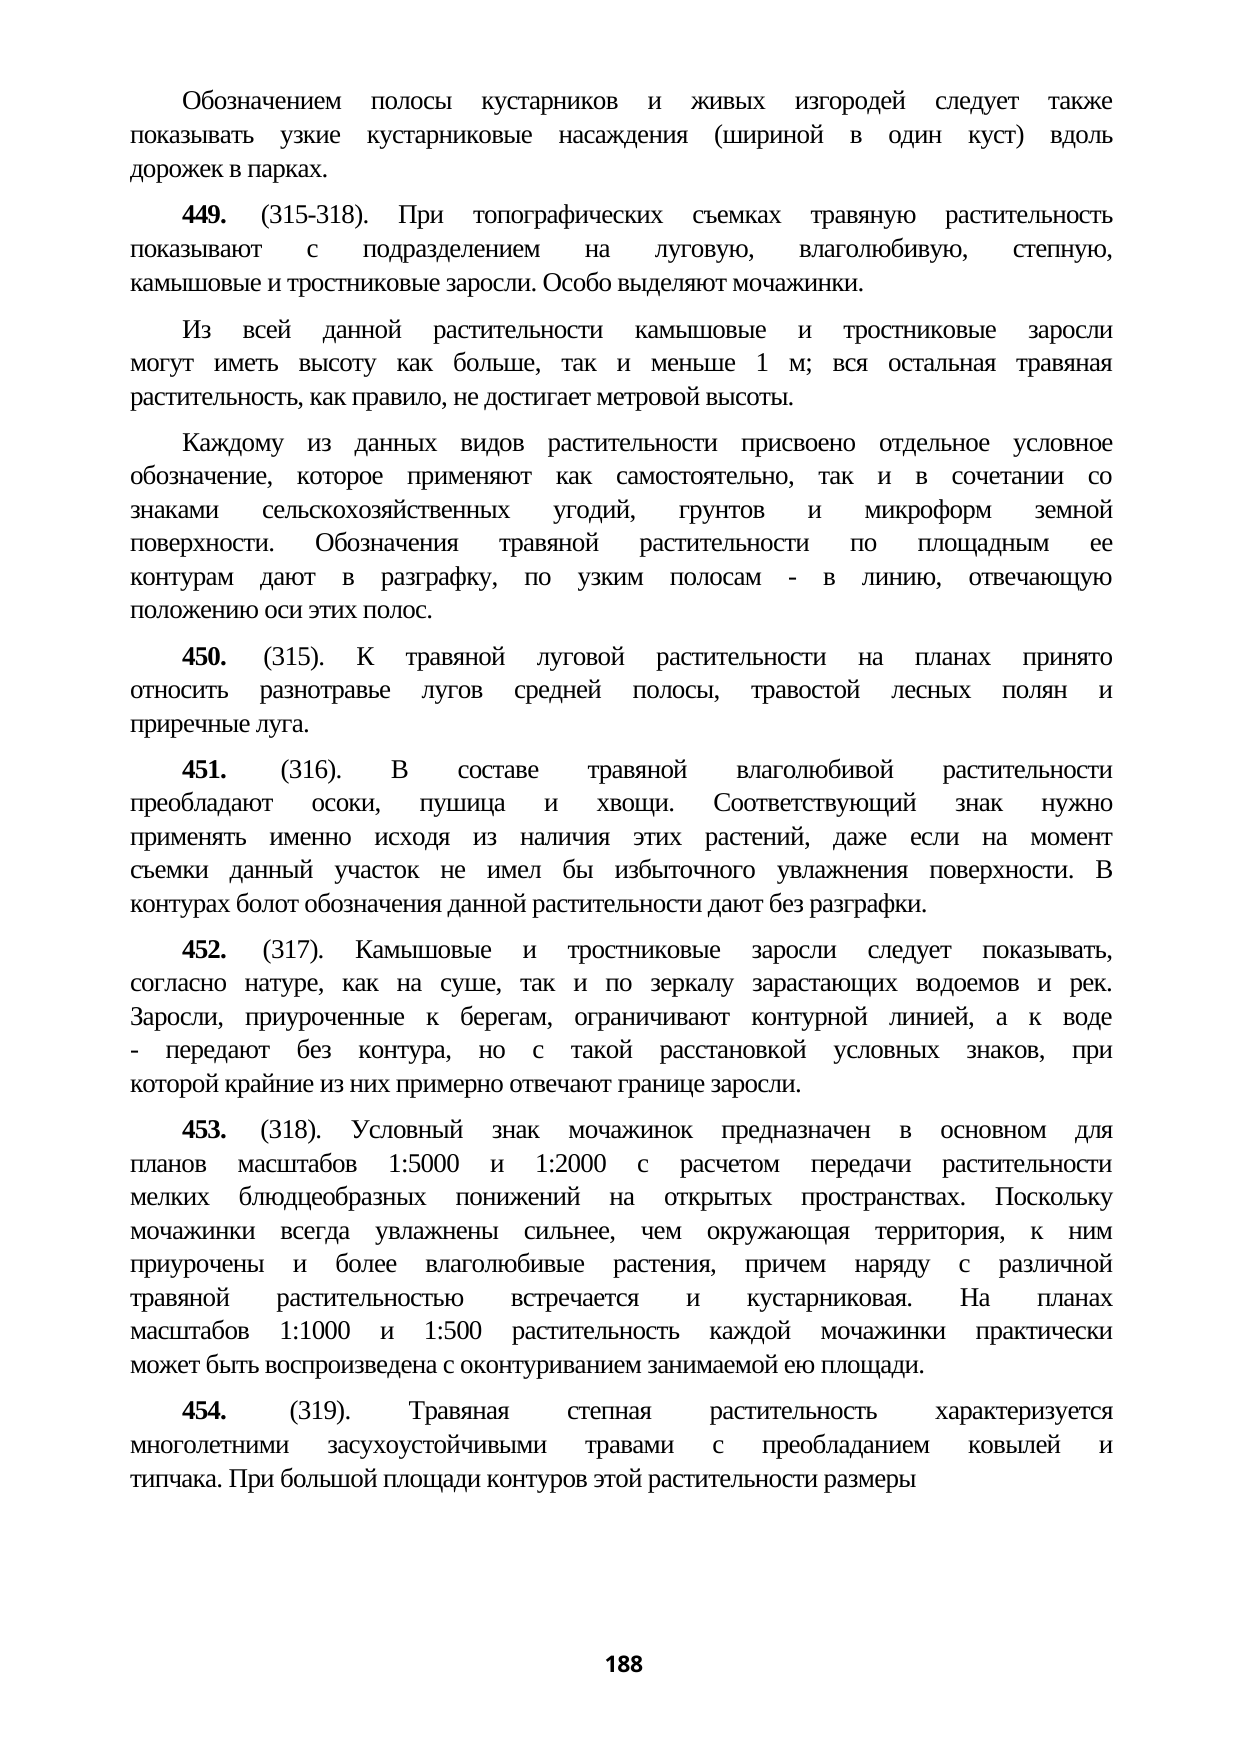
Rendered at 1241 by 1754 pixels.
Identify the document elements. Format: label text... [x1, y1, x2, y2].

text Каждому из данных видов растительности присвоено отдельное условное обозначение, которое применяют как самостоятельно, так и в сочетании со знаками сельскохозяйственных угодий, грунтов и микроформ земной поверхности. Обозначения травяной растительности по площадным ее контурам дают в разграфку, по узким полосам - в линию, отвечающую положению оси этих полос. [130, 424, 1114, 626]
list (317). Камышовые и тростниковые заросли следует показывать, согласно натуре, как на суше, так и по зеркалу зарастающих водоемов и рек. Заросли, приуроченные к берегам, ограничивают контурной линией, а к воде - передают без контура, но с такой расстановкой условных знаков, при которой крайние из них примерно отвечают границе заросли. [130, 931, 1114, 1099]
text Из всей данной растительности камышовые и тростниковые заросли могут иметь высоту как больше, так и меньше 1 м; вся остальная травяная растительность, как правило, не достигает метровой высоты. [130, 311, 1114, 412]
list (315-318). При топографических съемках травяную растительность показывают с подразделением на луговую, влаголюбивую, степную, камышовые и тростниковые заросли. Особо выделяют мочажинки. [130, 196, 1114, 298]
list (318). Условный знак мочажинок предназначен в основном для планов масштабов 1:5000 и 1:2000 с расчетом передачи растительности мелких блюдцеобразных понижений на открытых пространствах. Поскольку мочажинки всегда увлажнены сильнее, чем окружающая территория, к ним приурочены и более влаголюбивые растения, причем наряду с различной травяной растительностью встречается и кустарниковая. На планах масштабов 1:1000 и 1:500 растительность каждой мочажинки практически может быть воспроизведена с оконтуриванием занимаемой ею площади. [130, 1112, 1114, 1380]
list (315). К травяной луговой растительности на планах принято относить разнотравье лугов средней полосы, травостой лесных полян и приречные луга. [130, 638, 1114, 739]
list (319). Травяная степная растительность характеризуется многолетними засухоустойчивыми травами с преобладанием ковылей и типчака. При большой площади контуров этой растительности размеры [130, 1392, 1114, 1494]
list (316). В составе травяной влаголюбивой растительности преобладают осоки, пушица и хвощи. Соответствующий знак нужно применять именно исходя из наличия этих растений, даже если на момент съемки данный участок не имел бы избыточного увлажнения поверхности. В контурах болот обозначения данной растительности дают без разграфки. [130, 751, 1114, 919]
text 188 [604, 1654, 643, 1677]
text Обозначением полосы кустарников и живых изгородей следует также показывать узкие кустарниковые насаждения (шириной в один куст) вдоль дорожек в парках. [130, 82, 1114, 184]
